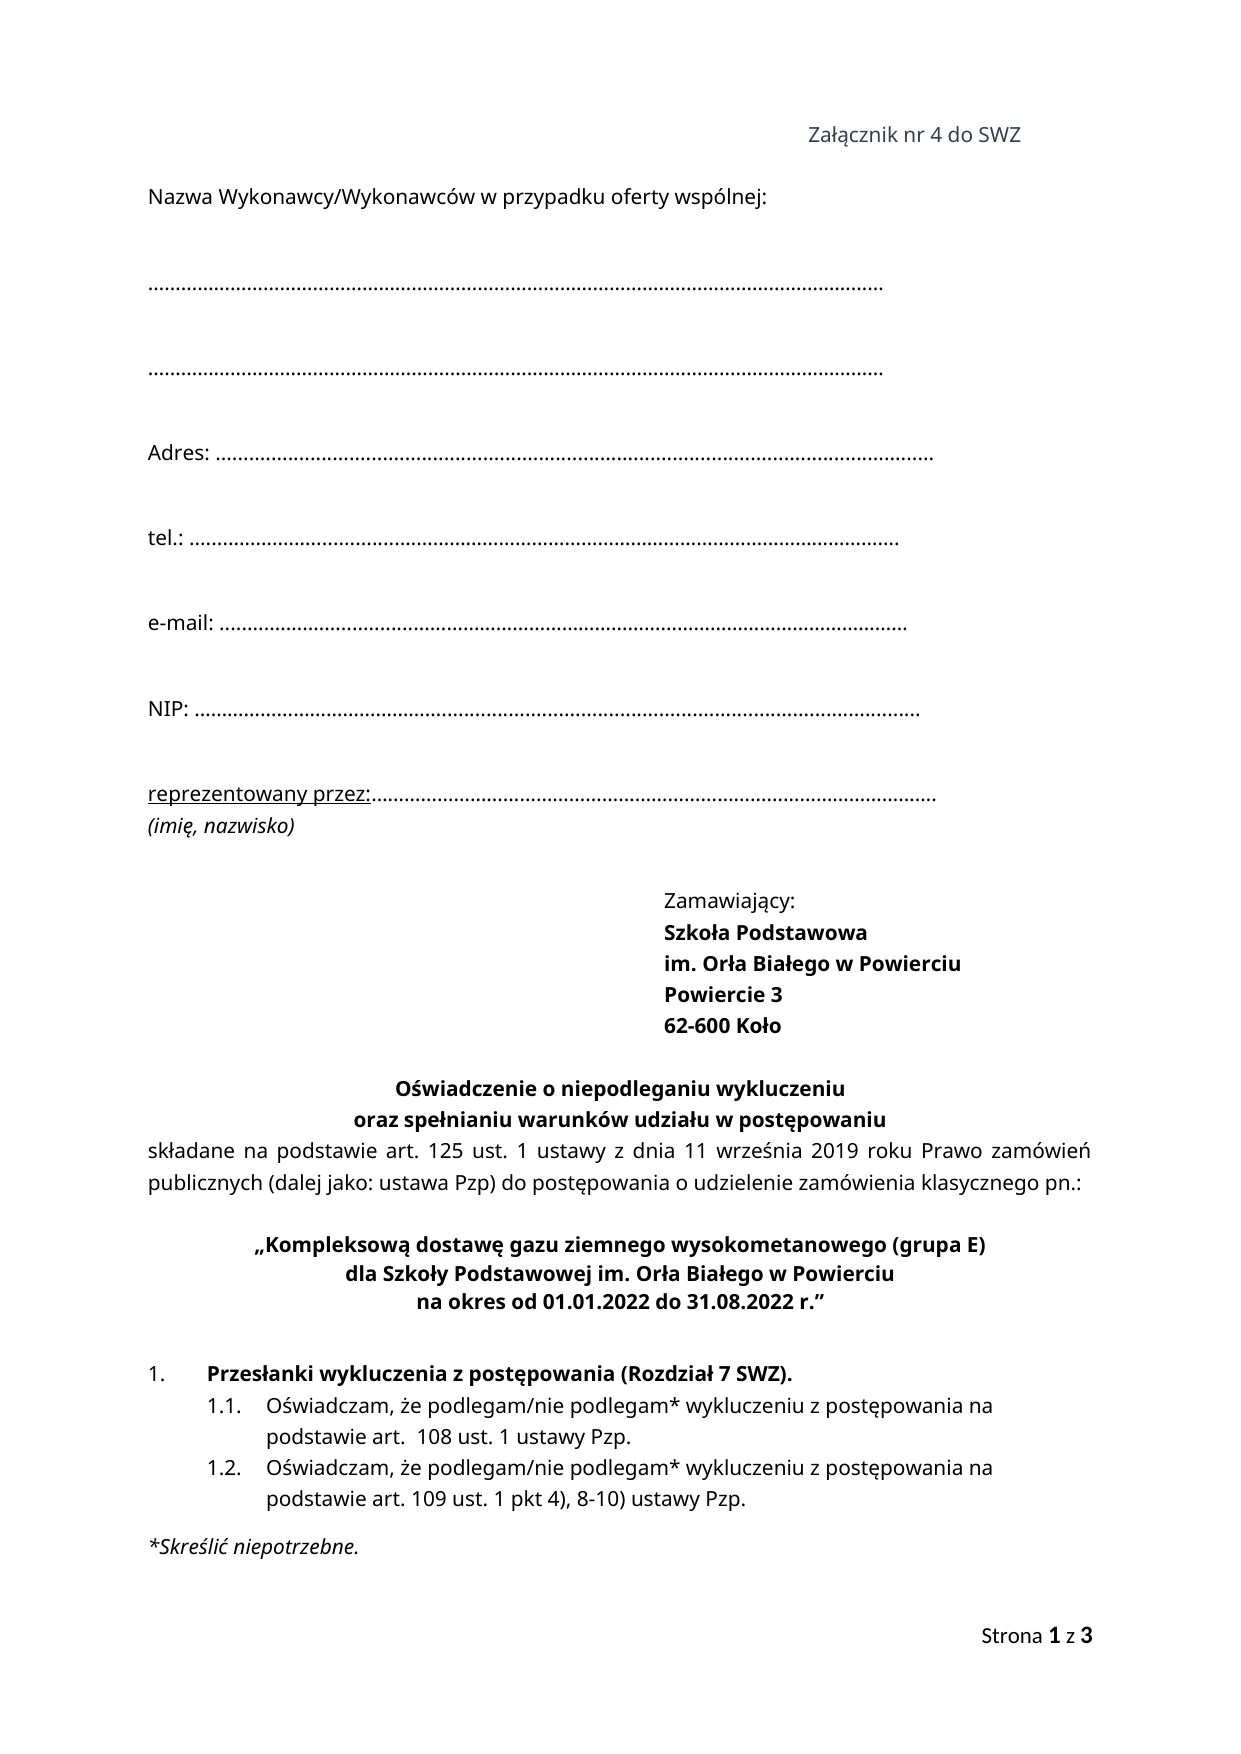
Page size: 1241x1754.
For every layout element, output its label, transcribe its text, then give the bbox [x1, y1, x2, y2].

text na okres od 01.01.2022 do 31.08.2022 r.” [148, 1287, 1093, 1316]
text dla Szkoły Podstawowej im. Orła Białego w Powierciu [148, 1259, 1093, 1287]
text tel.: .........…….……................………………………………………………………………………………. [148, 523, 1093, 552]
text *Skreślić niepotrzebne. [148, 1532, 1093, 1561]
text Zamawiający: [590, 887, 1093, 915]
text …………………………………………………………………………………..………………………………… [148, 353, 1093, 381]
text Załącznik nr 4 do SWZ [148, 120, 1093, 148]
text e-mail: .........…….……................…………………………………………………………………………… [148, 608, 1093, 637]
text oraz spełnianiu warunków udziału w postępowaniu [148, 1105, 1093, 1134]
text Oświadczenie o niepodleganiu wykluczeniu [148, 1074, 1093, 1103]
text reprezentowany przez:…………………………………………………………………………………………. [148, 779, 1093, 807]
text „Kompleksową dostawę gazu ziemnego wysokometanowego (grupa E) [148, 1230, 1093, 1259]
text Szkoła Podstawowa [590, 918, 1093, 946]
text Adres: ................................................................................................................................. [148, 438, 1093, 466]
text Powiercie 3 [590, 980, 1093, 1009]
text Nazwa Wykonawcy/Wykonawców w przypadku oferty wspólnej: [148, 182, 1093, 211]
text 62-600 Koło [590, 1012, 1093, 1040]
list Oświadczam, że podlegam/nie podlegam* wykluczeniu z postępowania na podstawie art. 108 ust. 1 ustawy Pzp. [207, 1391, 1093, 1450]
text (imię, nazwisko) [148, 811, 605, 840]
text składane na podstawie art. 125 ust. 1 ustawy z dnia 11 września 2019 roku Prawo zamówień publicznych (dalej jako: ustawa Pzp) do postępowania o udzielenie zamówienia klasycznego pn.: [148, 1137, 1093, 1196]
text im. Orła Białego w Powierciu [590, 949, 1093, 978]
text NIP: ………………………………………...................................................................................... [148, 694, 1093, 722]
text …………………………………………………………………………………..………………………………… [148, 268, 1093, 296]
list Oświadczam, że podlegam/nie podlegam* wykluczeniu z postępowania na podstawie art. 109 ust. 1 pkt 4), 8-10) ustawy Pzp. [207, 1453, 1093, 1513]
list Przesłanki wykluczenia z postępowania (Rozdział 7 SWZ). [148, 1359, 1093, 1388]
